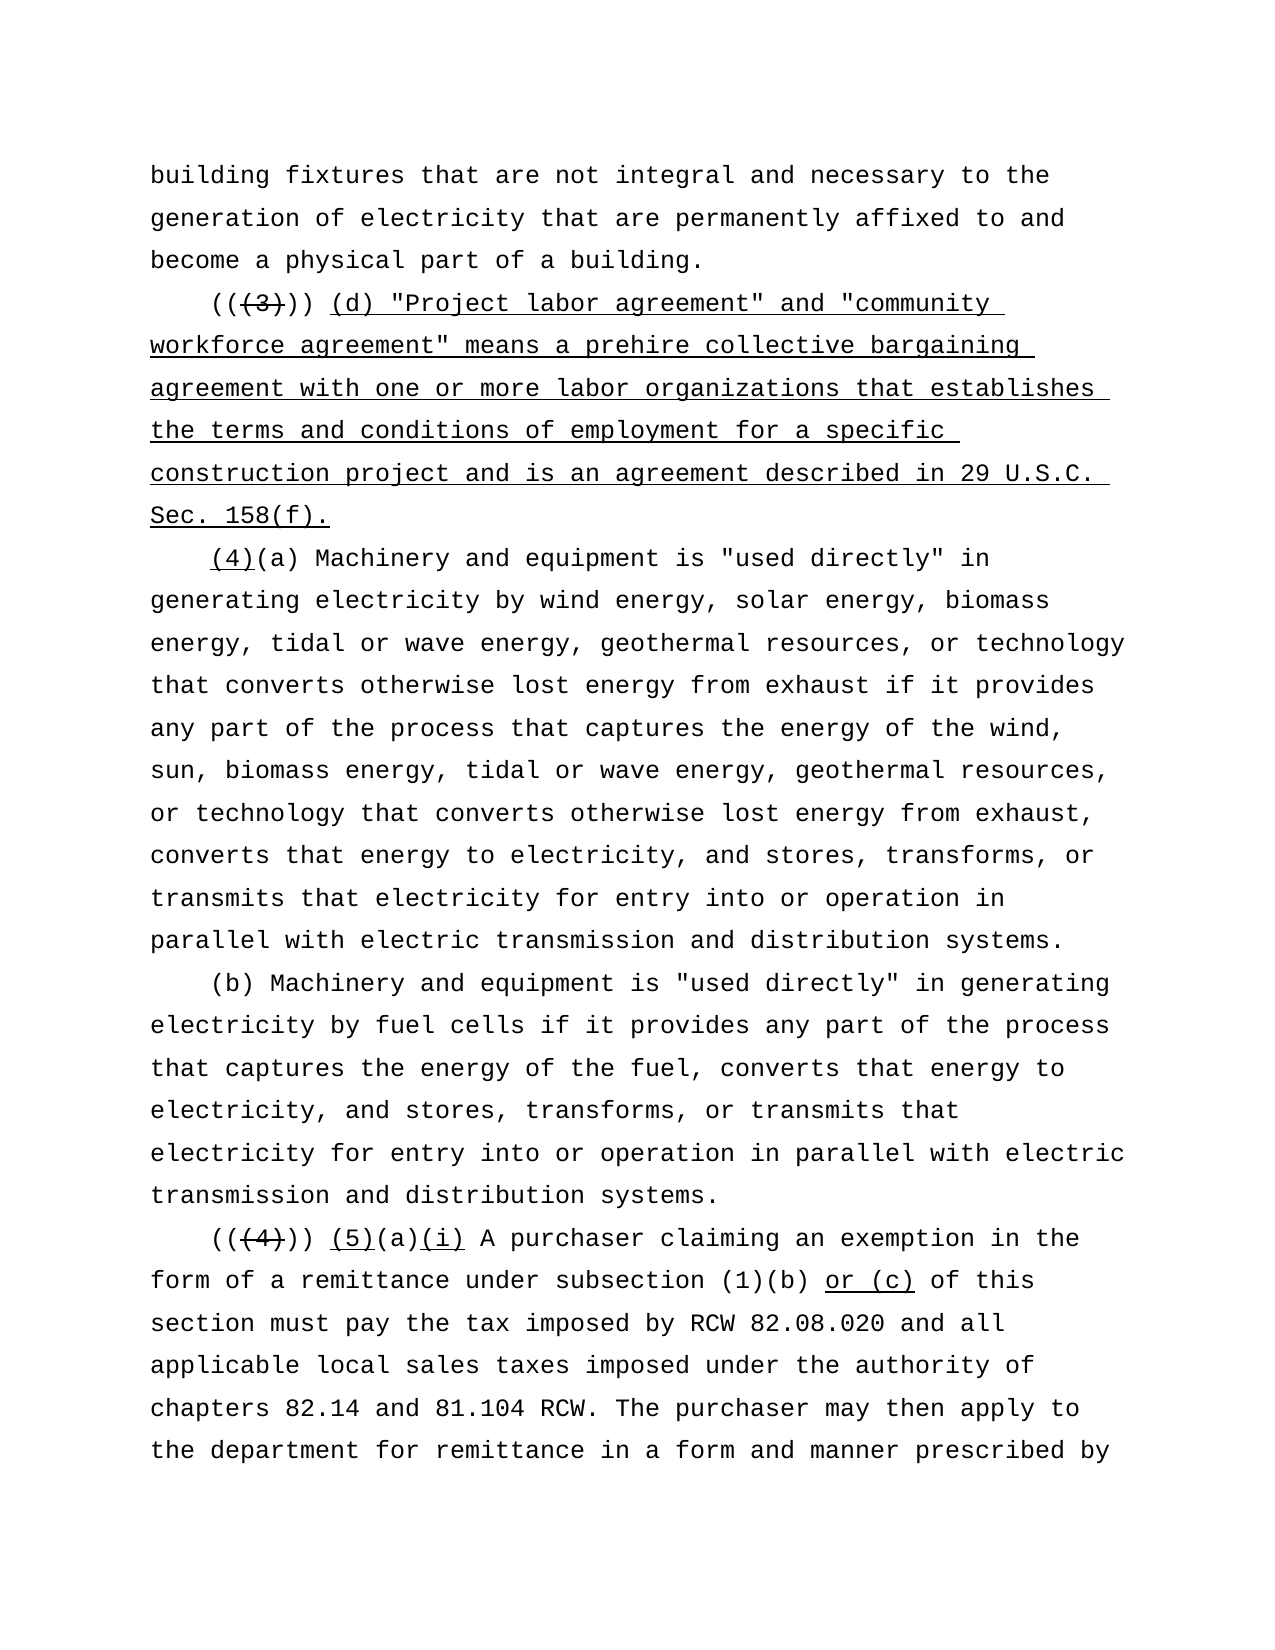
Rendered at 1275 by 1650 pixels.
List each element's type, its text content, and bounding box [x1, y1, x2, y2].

text (4)(a) Machinery and equipment is "used directly" in generating electricity by wind energy, solar energy, biomass energy, tidal or wave energy, geothermal resources, or technology that converts otherwise lost energy from exhaust if it provides any part of the process that captures the energy of the wind, sun, biomass energy, tidal or wave energy, geothermal resources, or technology that converts otherwise lost energy from exhaust, converts that energy to electricity, and stores, transforms, or transmits that electricity for entry into or operation in parallel with electric transmission and distribution systems. [150, 532, 1125, 957]
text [150, 150, 1125, 277]
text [150, 1212, 1125, 1467]
text (((3))) (d) "Project labor agreement" and "community workforce agreement" means a prehire collective bargaining agreement with one or more labor organizations that establishes the terms and conditions of employment for a specific construction project and is an agreement described in 29 U.S.C. Sec. 158(f). [150, 277, 1125, 532]
text (b) Machinery and equipment is "used directly" in generating electricity by fuel cells if it provides any part of the process that captures the energy of the fuel, converts that energy to electricity, and stores, transforms, or transmits that electricity for entry into or operation in parallel with electric transmission and distribution systems. [150, 957, 1125, 1212]
